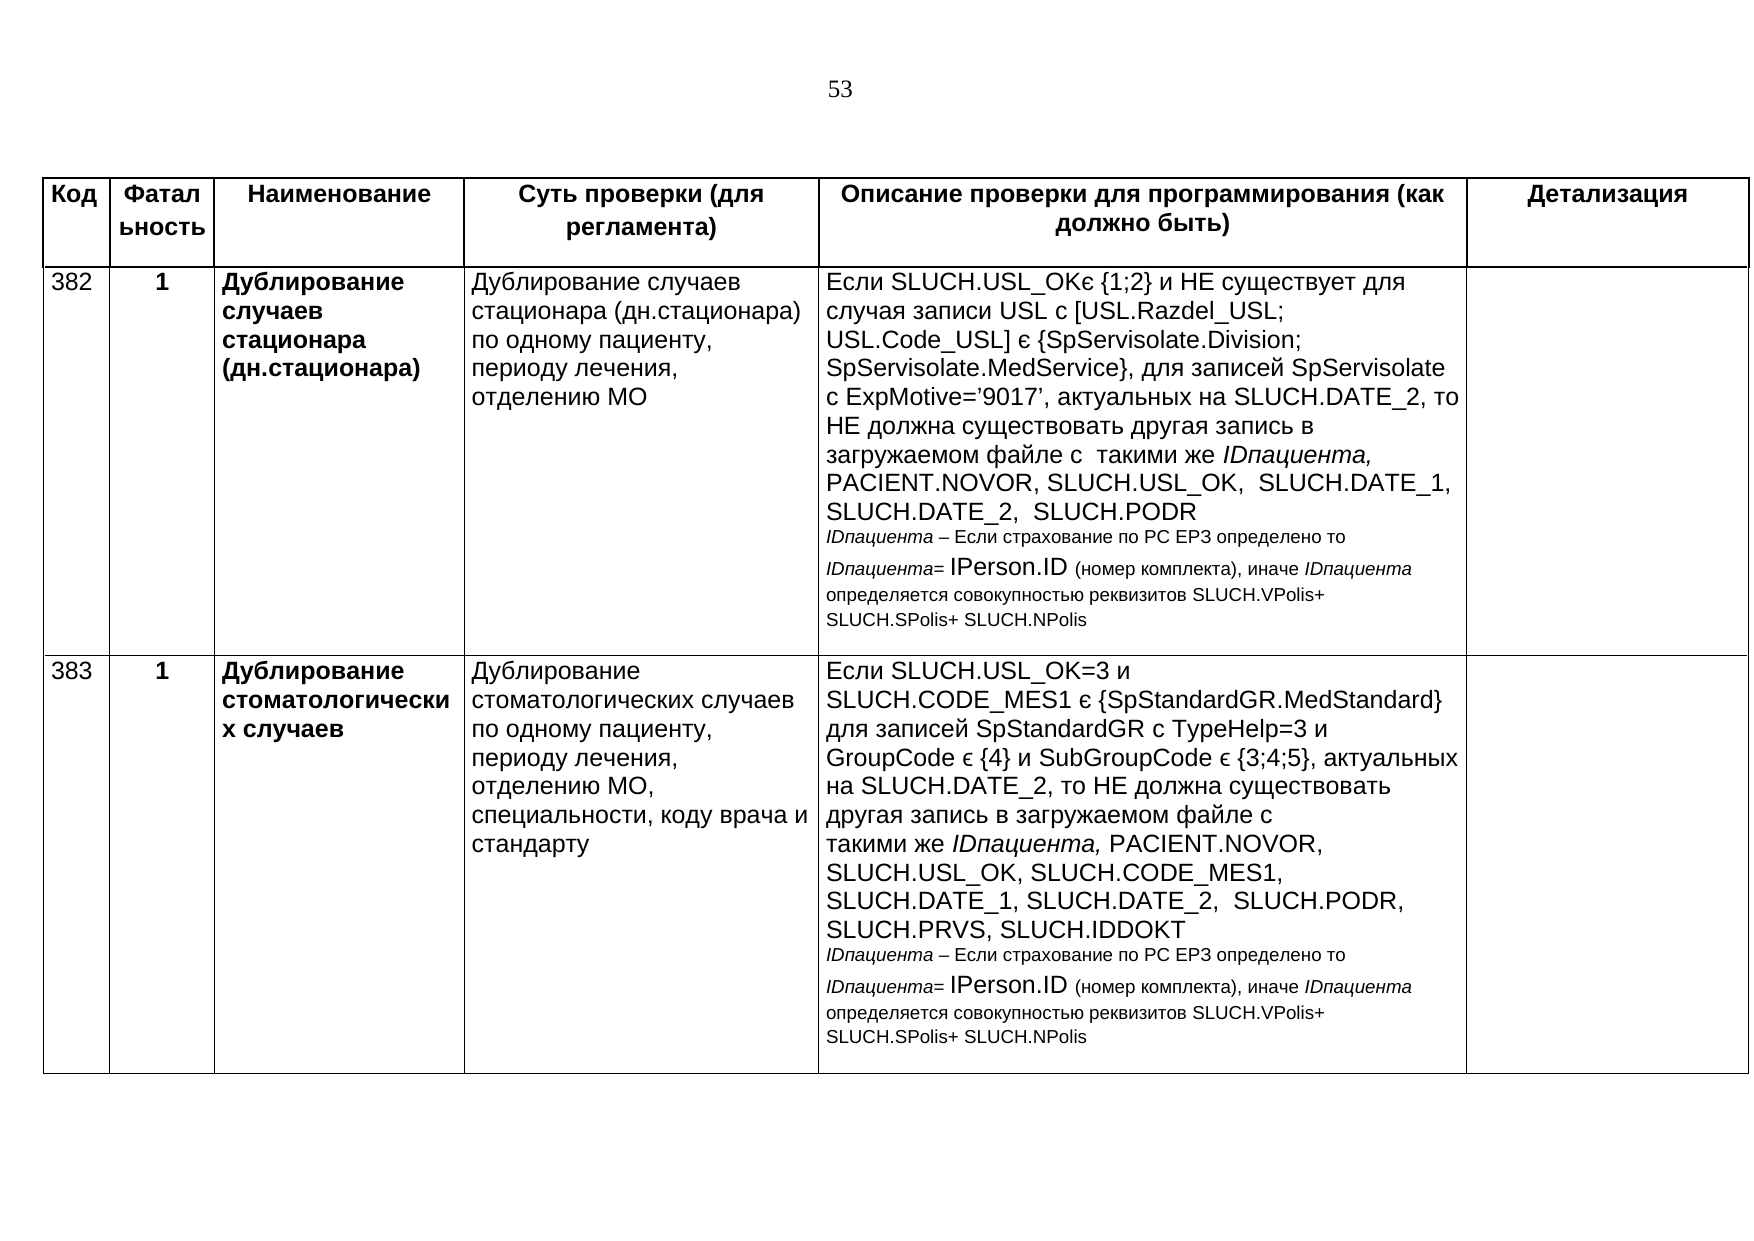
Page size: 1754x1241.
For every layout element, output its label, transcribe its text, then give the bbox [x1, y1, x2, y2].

table_cell [1467, 266, 1748, 655]
table_cell Дублирование случаев стационара (дн.стационара) по одному пациенту, периоду лечения, отделению МО [465, 268, 818, 655]
table_cell Дублирование случаев стационара (дн.стационара) [215, 268, 464, 655]
table_header Описание проверки для программирования (как должно быть) [820, 179, 1466, 266]
table_header Наименование [215, 179, 463, 266]
table_header Код [44, 179, 109, 266]
table_cell Дублирование стоматологических случаев [215, 656, 464, 1073]
table_cell Если SLUCH.USL_OKє {1;2} и НЕ существует для случая записи USL c [USL.Razdel_USL; USL.Code_USL] є {SpServisolate.Division; SpServisolate.MedService}, для записей SpServisolate с ExpMotive=’9017’, актуальных на SLUCH.DATE_2, то НЕ должна существовать другая запись в загружаемом файле с такими же IDпациента, PACIENT.NOVOR, SLUCH.USL_OK, SLUCH.DATE_1, SLUCH.DATE_2, SLUCH.PODR IDпациента – Если страхование по РС ЕРЗ определено то IDпациента= IPerson.ID (номер комплекта), иначе IDпациента определяется совокупностью реквизитов SLUCH.VPolis+ SLUCH.SPolis+ SLUCH.NPolis [819, 268, 1466, 655]
table_cell Если SLUCH.USL_OK=3 и SLUCH.CODE_MES1 є {SpStandardGR.MedStandard} для записей SpStandardGR с TypeHelp=3 и GroupCode ϵ {4} и SubGroupCode ϵ {3;4;5}, актуальных на SLUCH.DATE_2, то НЕ должна существовать другая запись в загружаемом файле с такими же IDпациента, PACIENT.NOVOR, SLUCH.USL_OK, SLUCH.CODE_MES1, SLUCH.DATE_1, SLUCH.DATE_2, SLUCH.PODR, SLUCH.PRVS, SLUCH.IDDOKT IDпациента – Если страхование по РС ЕРЗ определено то IDпациента= IPerson.ID (номер комплекта), иначе IDпациента определяется совокупностью реквизитов SLUCH.VPolis+ SLUCH.SPolis+ SLUCH.NPolis [819, 656, 1466, 1073]
table_header Фатальность [111, 179, 213, 266]
table_cell Дублирование стоматологических случаев по одному пациенту, периоду лечения, отделению МО, специальности, коду врача и стандарту [465, 656, 818, 1073]
table_header Суть проверки (для регламента) [465, 179, 818, 266]
table_cell 1 [110, 268, 214, 655]
table_cell 383 [44, 656, 109, 1073]
table_header Детализация [1468, 179, 1748, 266]
table_cell 382 [44, 267, 109, 655]
table_cell 1 [110, 656, 214, 1073]
table_cell [1467, 655, 1748, 1073]
